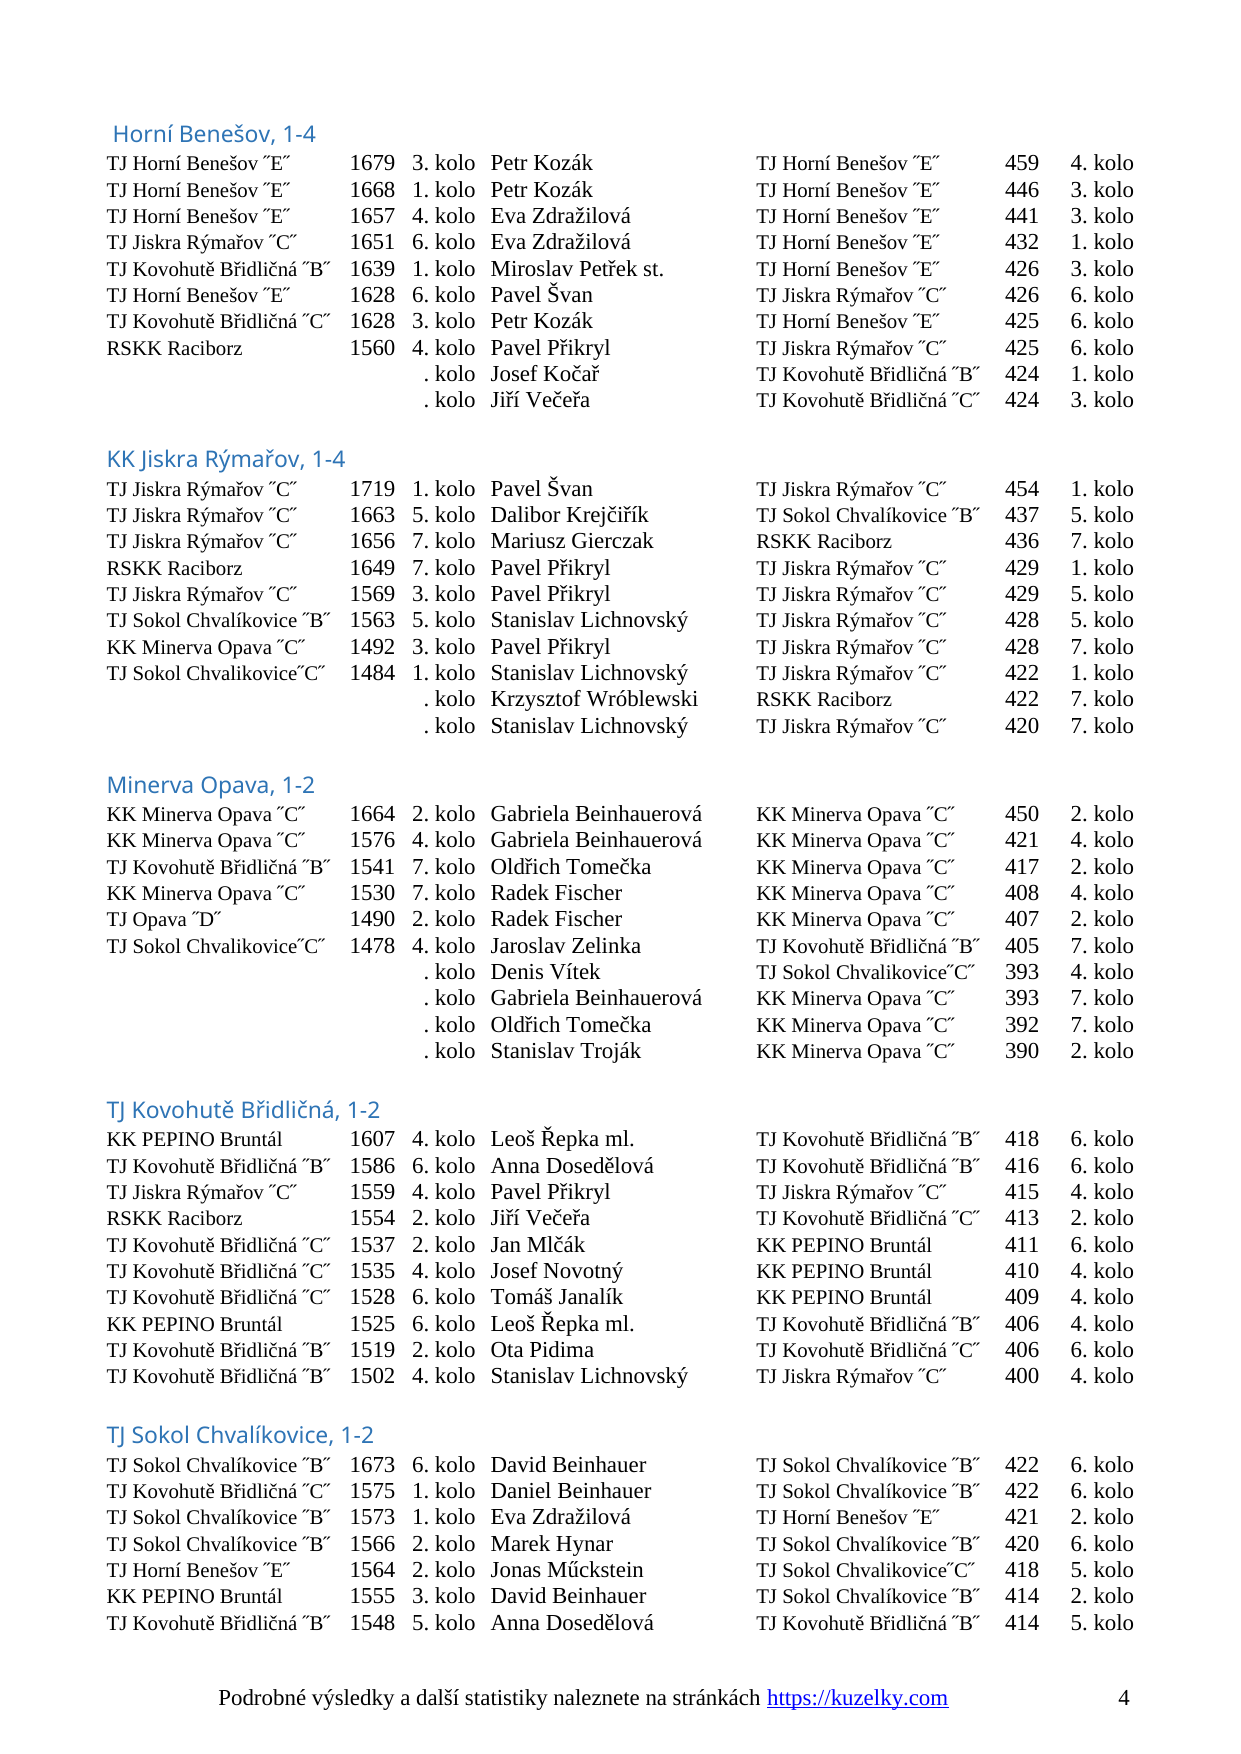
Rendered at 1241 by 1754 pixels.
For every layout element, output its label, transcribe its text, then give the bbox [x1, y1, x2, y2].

text TJ Kovohutě Břidličná ˝B˝ 1548 5. kolo Anna Dosedělová TJ Kovohutě Břidličná ˝B˝ 414 5. kolo [106, 1609, 1134, 1635]
subtitle Minerva Opava, 1-2 [106, 769, 1134, 800]
text . kolo Stanislav Lichnovský TJ Jiskra Rýmařov ˝C˝ 420 7. kolo [106, 712, 1134, 738]
text TJ Kovohutě Břidličná ˝C˝ 1575 1. kolo Daniel Beinhauer TJ Sokol Chvalíkovice ˝B˝ 422 6. kolo [106, 1477, 1134, 1503]
text . kolo Stanislav Troják KK Minerva Opava ˝C˝ 390 2. kolo [106, 1037, 1134, 1063]
subtitle TJ Kovohutě Břidličná, 1-2 [106, 1094, 1134, 1125]
text TJ Sokol Chvalikovice˝C˝ 1478 4. kolo Jaroslav Zelinka TJ Kovohutě Břidličná ˝B˝ 405 7. kolo [106, 932, 1134, 958]
text TJ Sokol Chvalíkovice ˝B˝ 1563 5. kolo Stanislav Lichnovský TJ Jiskra Rýmařov ˝C˝ 428 5. kolo [106, 606, 1134, 633]
text TJ Kovohutě Břidličná ˝C˝ 1528 6. kolo Tomáš Janalík KK PEPINO Bruntál 409 4. kolo [106, 1283, 1134, 1310]
text KK PEPINO Bruntál 1525 6. kolo Leoš Řepka ml. TJ Kovohutě Břidličná ˝B˝ 406 4. kolo [106, 1310, 1134, 1336]
text TJ Kovohutě Břidličná ˝C˝ 1628 3. kolo Petr Kozák TJ Horní Benešov ˝E˝ 425 6. kolo [106, 307, 1134, 334]
text TJ Kovohutě Břidličná ˝B˝ 1639 1. kolo Miroslav Petřek st. TJ Horní Benešov ˝E˝ 426 3. kolo [106, 255, 1134, 281]
text TJ Sokol Chvalíkovice ˝B˝ 1573 1. kolo Eva Zdražilová TJ Horní Benešov ˝E˝ 421 2. kolo [106, 1503, 1134, 1530]
text . kolo Jiří Večeřa TJ Kovohutě Břidličná ˝C˝ 424 3. kolo [106, 387, 1134, 413]
text . kolo Oldřich Tomečka KK Minerva Opava ˝C˝ 392 7. kolo [106, 1011, 1134, 1037]
text RSKK Raciborz 1649 7. kolo Pavel Přikryl TJ Jiskra Rýmařov ˝C˝ 429 1. kolo [106, 554, 1134, 580]
text TJ Horní Benešov ˝E˝ 1628 6. kolo Pavel Švan TJ Jiskra Rýmařov ˝C˝ 426 6. kolo [106, 281, 1134, 307]
text KK PEPINO Bruntál 1607 4. kolo Leoš Řepka ml. TJ Kovohutě Břidličná ˝B˝ 418 6. kolo [106, 1125, 1134, 1152]
text TJ Jiskra Rýmařov ˝C˝ 1651 6. kolo Eva Zdražilová TJ Horní Benešov ˝E˝ 432 1. kolo [106, 228, 1134, 255]
text TJ Kovohutě Břidličná ˝B˝ 1586 6. kolo Anna Dosedělová TJ Kovohutě Břidličná ˝B˝ 416 6. kolo [106, 1152, 1134, 1178]
subtitle Horní Benešov, 1-4 [106, 118, 1134, 149]
text . kolo Gabriela Beinhauerová KK Minerva Opava ˝C˝ 393 7. kolo [106, 984, 1134, 1011]
text RSKK Raciborz 1560 4. kolo Pavel Přikryl TJ Jiskra Rýmařov ˝C˝ 425 6. kolo [106, 334, 1134, 360]
subtitle TJ Sokol Chvalíkovice, 1-2 [106, 1419, 1134, 1451]
text TJ Horní Benešov ˝E˝ 1657 4. kolo Eva Zdražilová TJ Horní Benešov ˝E˝ 441 3. kolo [106, 202, 1134, 228]
text RSKK Raciborz 1554 2. kolo Jiří Večeřa TJ Kovohutě Břidličná ˝C˝ 413 2. kolo [106, 1204, 1134, 1231]
text TJ Kovohutě Břidličná ˝C˝ 1535 4. kolo Josef Novotný KK PEPINO Bruntál 410 4. kolo [106, 1257, 1134, 1283]
text KK Minerva Opava ˝C˝ 1576 4. kolo Gabriela Beinhauerová KK Minerva Opava ˝C˝ 421 4. kolo [106, 826, 1134, 853]
text KK PEPINO Bruntál 1555 3. kolo David Beinhauer TJ Sokol Chvalíkovice ˝B˝ 414 2. kolo [106, 1582, 1134, 1609]
text TJ Jiskra Rýmařov ˝C˝ 1663 5. kolo Dalibor Krejčiřík TJ Sokol Chvalíkovice ˝B˝ 437 5. kolo [106, 501, 1134, 527]
text TJ Jiskra Rýmařov ˝C˝ 1656 7. kolo Mariusz Gierczak RSKK Raciborz 436 7. kolo [106, 527, 1134, 554]
text TJ Kovohutě Břidličná ˝B˝ 1502 4. kolo Stanislav Lichnovský TJ Jiskra Rýmařov ˝C˝ 400 4. kolo [106, 1362, 1134, 1389]
text TJ Sokol Chvalíkovice ˝B˝ 1673 6. kolo David Beinhauer TJ Sokol Chvalíkovice ˝B˝ 422 6. kolo [106, 1451, 1134, 1477]
text TJ Kovohutě Břidličná ˝B˝ 1541 7. kolo Oldřich Tomečka KK Minerva Opava ˝C˝ 417 2. kolo [106, 853, 1134, 879]
text . kolo Denis Vítek TJ Sokol Chvalikovice˝C˝ 393 4. kolo [106, 958, 1134, 984]
text KK Minerva Opava ˝C˝ 1492 3. kolo Pavel Přikryl TJ Jiskra Rýmařov ˝C˝ 428 7. kolo [106, 633, 1134, 659]
text . kolo Krzysztof Wróblewski RSKK Raciborz 422 7. kolo [106, 686, 1134, 712]
text TJ Horní Benešov ˝E˝ 1668 1. kolo Petr Kozák TJ Horní Benešov ˝E˝ 446 3. kolo [106, 176, 1134, 202]
text . kolo Josef Kočař TJ Kovohutě Břidličná ˝B˝ 424 1. kolo [106, 360, 1134, 387]
text KK Minerva Opava ˝C˝ 1664 2. kolo Gabriela Beinhauerová KK Minerva Opava ˝C˝ 450 2. kolo [106, 800, 1134, 826]
text TJ Jiskra Rýmařov ˝C˝ 1719 1. kolo Pavel Švan TJ Jiskra Rýmařov ˝C˝ 454 1. kolo [106, 475, 1134, 501]
text TJ Kovohutě Břidličná ˝C˝ 1537 2. kolo Jan Mlčák KK PEPINO Bruntál 411 6. kolo [106, 1231, 1134, 1257]
text TJ Jiskra Rýmařov ˝C˝ 1569 3. kolo Pavel Přikryl TJ Jiskra Rýmařov ˝C˝ 429 5. kolo [106, 580, 1134, 606]
text TJ Jiskra Rýmařov ˝C˝ 1559 4. kolo Pavel Přikryl TJ Jiskra Rýmařov ˝C˝ 415 4. kolo [106, 1178, 1134, 1204]
text TJ Horní Benešov ˝E˝ 1564 2. kolo Jonas Műckstein TJ Sokol Chvalikovice˝C˝ 418 5. kolo [106, 1556, 1134, 1582]
text TJ Opava ˝D˝ 1490 2. kolo Radek Fischer KK Minerva Opava ˝C˝ 407 2. kolo [106, 905, 1134, 932]
text TJ Sokol Chvalikovice˝C˝ 1484 1. kolo Stanislav Lichnovský TJ Jiskra Rýmařov ˝C˝ 422 1. kolo [106, 659, 1134, 686]
text TJ Sokol Chvalíkovice ˝B˝ 1566 2. kolo Marek Hynar TJ Sokol Chvalíkovice ˝B˝ 420 6. kolo [106, 1530, 1134, 1556]
subtitle KK Jiskra Rýmařov, 1-4 [106, 443, 1134, 475]
text TJ Kovohutě Břidličná ˝B˝ 1519 2. kolo Ota Pidima TJ Kovohutě Břidličná ˝C˝ 406 6. kolo [106, 1336, 1134, 1362]
text KK Minerva Opava ˝C˝ 1530 7. kolo Radek Fischer KK Minerva Opava ˝C˝ 408 4. kolo [106, 879, 1134, 905]
text TJ Horní Benešov ˝E˝ 1679 3. kolo Petr Kozák TJ Horní Benešov ˝E˝ 459 4. kolo [106, 149, 1134, 176]
